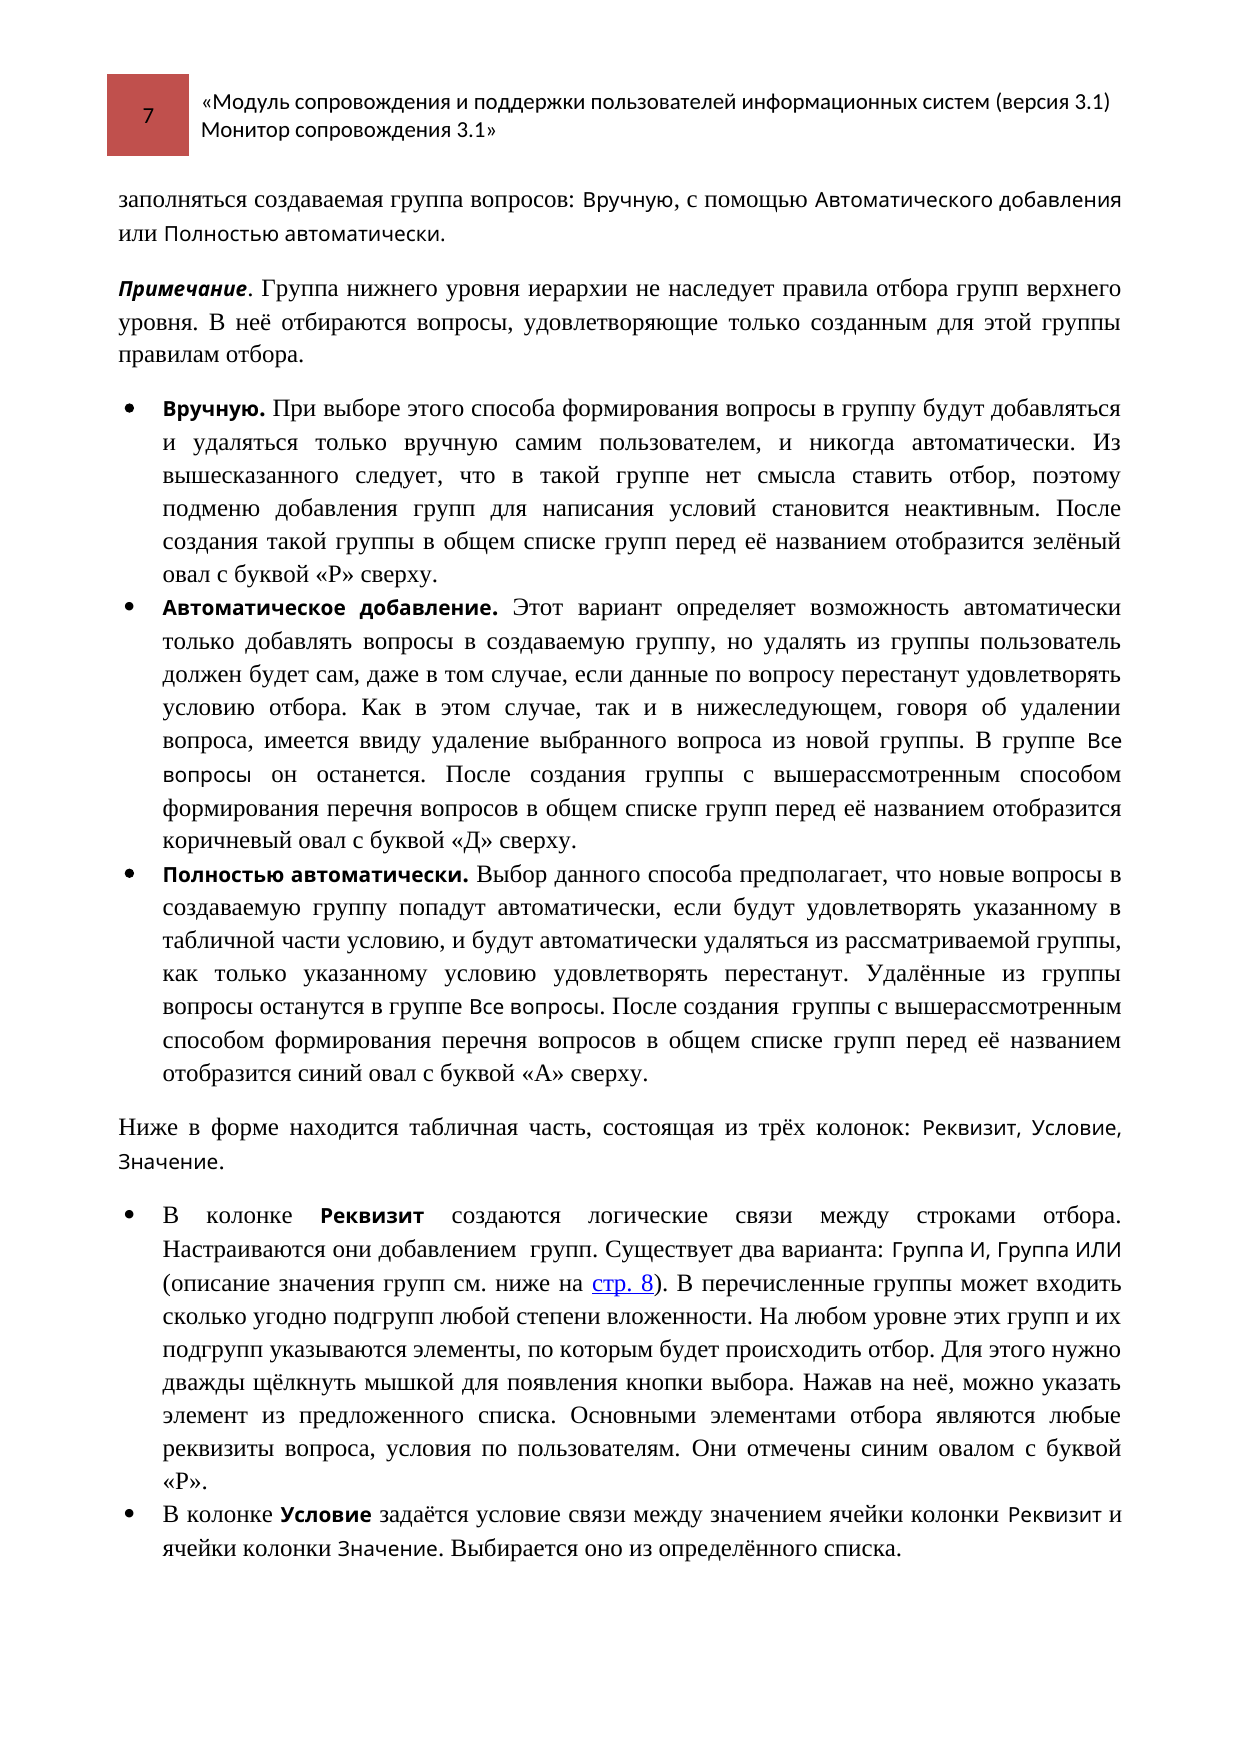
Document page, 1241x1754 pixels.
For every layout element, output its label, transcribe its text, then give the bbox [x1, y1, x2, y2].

list В колонке Условие задаётся условие связи между значением ячейки колонки Реквизит и ячейки колонки Значение. Выбирается оно из определённого списка. [125, 1499, 1122, 1562]
text Ниже в форме находится табличная часть, состоящая из трёх колонок: Реквизит, Условие, Значение. [118, 1112, 1122, 1175]
text Примечание. Группа нижнего уровня иерархии не наследует правила отбора групп верхнего уровня. В неё отбираются вопросы, удовлетворяющие только созданным для этой группы правилам отбора. [118, 273, 1122, 368]
list Вручную. При выборе этого способа формирования вопросы в группу будут добавляться и удаляться только вручную самим пользователем, и никогда автоматически. Из вышесказанного следует, что в такой группе нет смысла ставить отбор, поэтому подменю добавления групп для написания условий становится неактивным. После создания такой группы в общем списке групп перед её названием отобразится зелёный овал с буквой «Р» сверху. [125, 393, 1122, 588]
list В колонке Реквизит создаются логические связи между строками отбора. Настраиваются они добавлением групп. Существует два варианта: Группа И, Группа ИЛИ (описание значения групп см. ниже на стр. 8). В перечисленные группы может входить сколько угодно подгрупп любой степени вложенности. На любом уровне этих групп и их подгрупп указываются элементы, по которым будет происходить отбор. Для этого нужно дважды щёлкнуть мышкой для появления кнопки выбора. Нажав на неё, можно указать элемент из предложенного списка. Основными элементами отбора являются любые реквизиты вопроса, условия по пользователям. Они отмечены синим овалом с буквой «Р». [125, 1201, 1122, 1495]
list Автоматическое добавление. Этот вариант определяет возможность автоматически только добавлять вопросы в создаваемую группу, но удалять из группы пользователь должен будет сам, даже в том случае, если данные по вопросу перестанут удовлетворять условию отбора. Как в этом случае, так и в нижеследующем, говоря об удалении вопроса, имеется ввиду удаление выбранного вопроса из новой группы. В группе Все вопросы он останется. После создания группы с вышерассмотренным способом формирования перечня вопросов в общем списке групп перед её названием отобразится коричневый овал с буквой «Д» сверху. [125, 592, 1122, 854]
list Полностью автоматически. Выбор данного способа предполагает, что новые вопросы в создаваемую группу попадут автоматически, если будут удовлетворять указанному в табличной части условию, и будут автоматически удаляться из рассматриваемой группы, как только указанному условию удовлетворять перестанут. Удалённые из группы вопросы останутся в группе Все вопросы. После создания группы с вышерассмотренным способом формирования перечня вопросов в общем списке групп перед её названием отобразится синий овал с буквой «А» сверху. [125, 859, 1122, 1087]
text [118, 184, 1122, 248]
